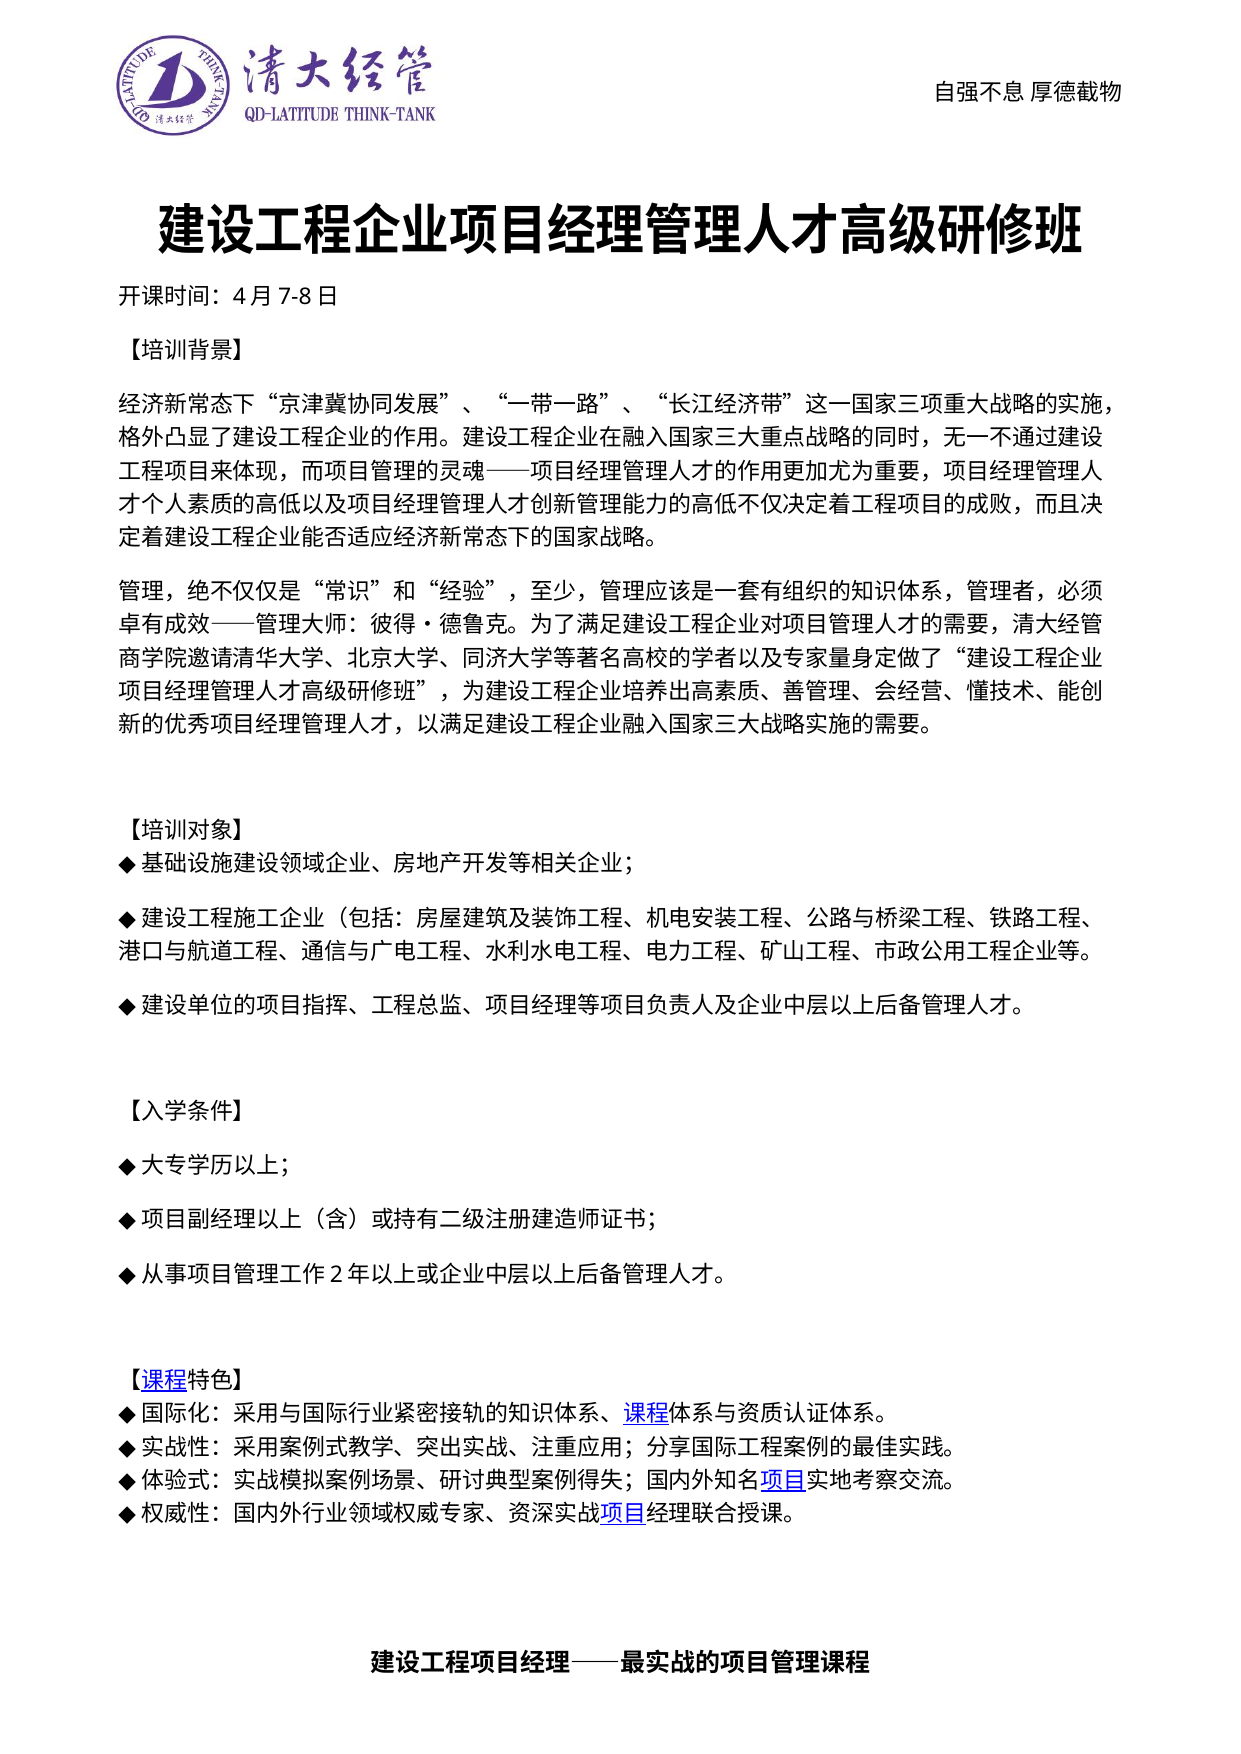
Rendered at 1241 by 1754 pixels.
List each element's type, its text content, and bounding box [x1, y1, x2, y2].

text 【入学条件】 [118, 1093, 1122, 1126]
text 管理，绝不仅仅是“常识”和“经验”，至少，管理应该是一套有组织的知识体系，管理者，必须卓有成效——管理大师：彼得•德鲁克。为了满足建设工程企业对项目管理人才的需要，清大经管商学院邀请清华大学、北京大学、同济大学等著名高校的学者以及专家量身定做了“建设工程企业项目经理管理人才高级研修班”，为建设工程企业培养出高素质、善管理、会经营、懂技术、能创新的优秀项目经理管理人才，以满足建设工程企业融入国家三大战略实施的需要。 [118, 573, 1122, 739]
text ◆ 建设工程施工企业（包括：房屋建筑及装饰工程、机电安装工程、公路与桥梁工程、铁路工程、港口与航道工程、通信与广电工程、水利水电工程、电力工程、矿山工程、市政公用工程企业等。 [118, 899, 1122, 966]
text ◆ 大专学历以上； [118, 1147, 1122, 1181]
text 【培训背景】 [118, 332, 1122, 365]
picture [111, 23, 446, 140]
text 经济新常态下“京津冀协同发展”、“一带一路”、“长江经济带”这一国家三项重大战略的实施，格外凸显了建设工程企业的作用。建设工程企业在融入国家三大重点战略的同时，无一不通过建设工程项目来体现，而项目管理的灵魂——项目经理管理人才的作用更加尤为重要，项目经理管理人才个人素质的高低以及项目经理管理人才创新管理能力的高低不仅决定着工程项目的成败，而且决定着建设工程企业能否适应经济新常态下的国家战略。 [118, 386, 1122, 552]
text ◆ 建设单位的项目指挥、工程总监、项目经理等项目负责人及企业中层以上后备管理人才。 [118, 987, 1122, 1020]
text ◆ 项目副经理以上（含）或持有二级注册建造师证书； [118, 1201, 1122, 1235]
text 建设工程企业项目经理管理人才高级研修班 [118, 187, 1122, 265]
text 【课程特色】 ◆ 国际化：采用与国际行业紧密接轨的知识体系、课程体系与资质认证体系。 ◆ 实战性：采用案例式教学、突出实战、注重应用；分享国际工程案例的最佳实践。 ◆ 体验式：实战模拟案例场景、研讨典型案例得失；国内外知名项目实地考察交流。 ◆ 权威性：国内外行业领域权威专家、资深实战项目经理联合授课。 [118, 1362, 1122, 1528]
text ◆ 从事项目管理工作2年以上或企业中层以上后备管理人才。 [118, 1256, 1122, 1289]
text 开课时间：4月7-8日 [118, 278, 1122, 311]
text 【培训对象】 ◆ 基础设施建设领域企业、房地产开发等相关企业； [118, 812, 1122, 879]
